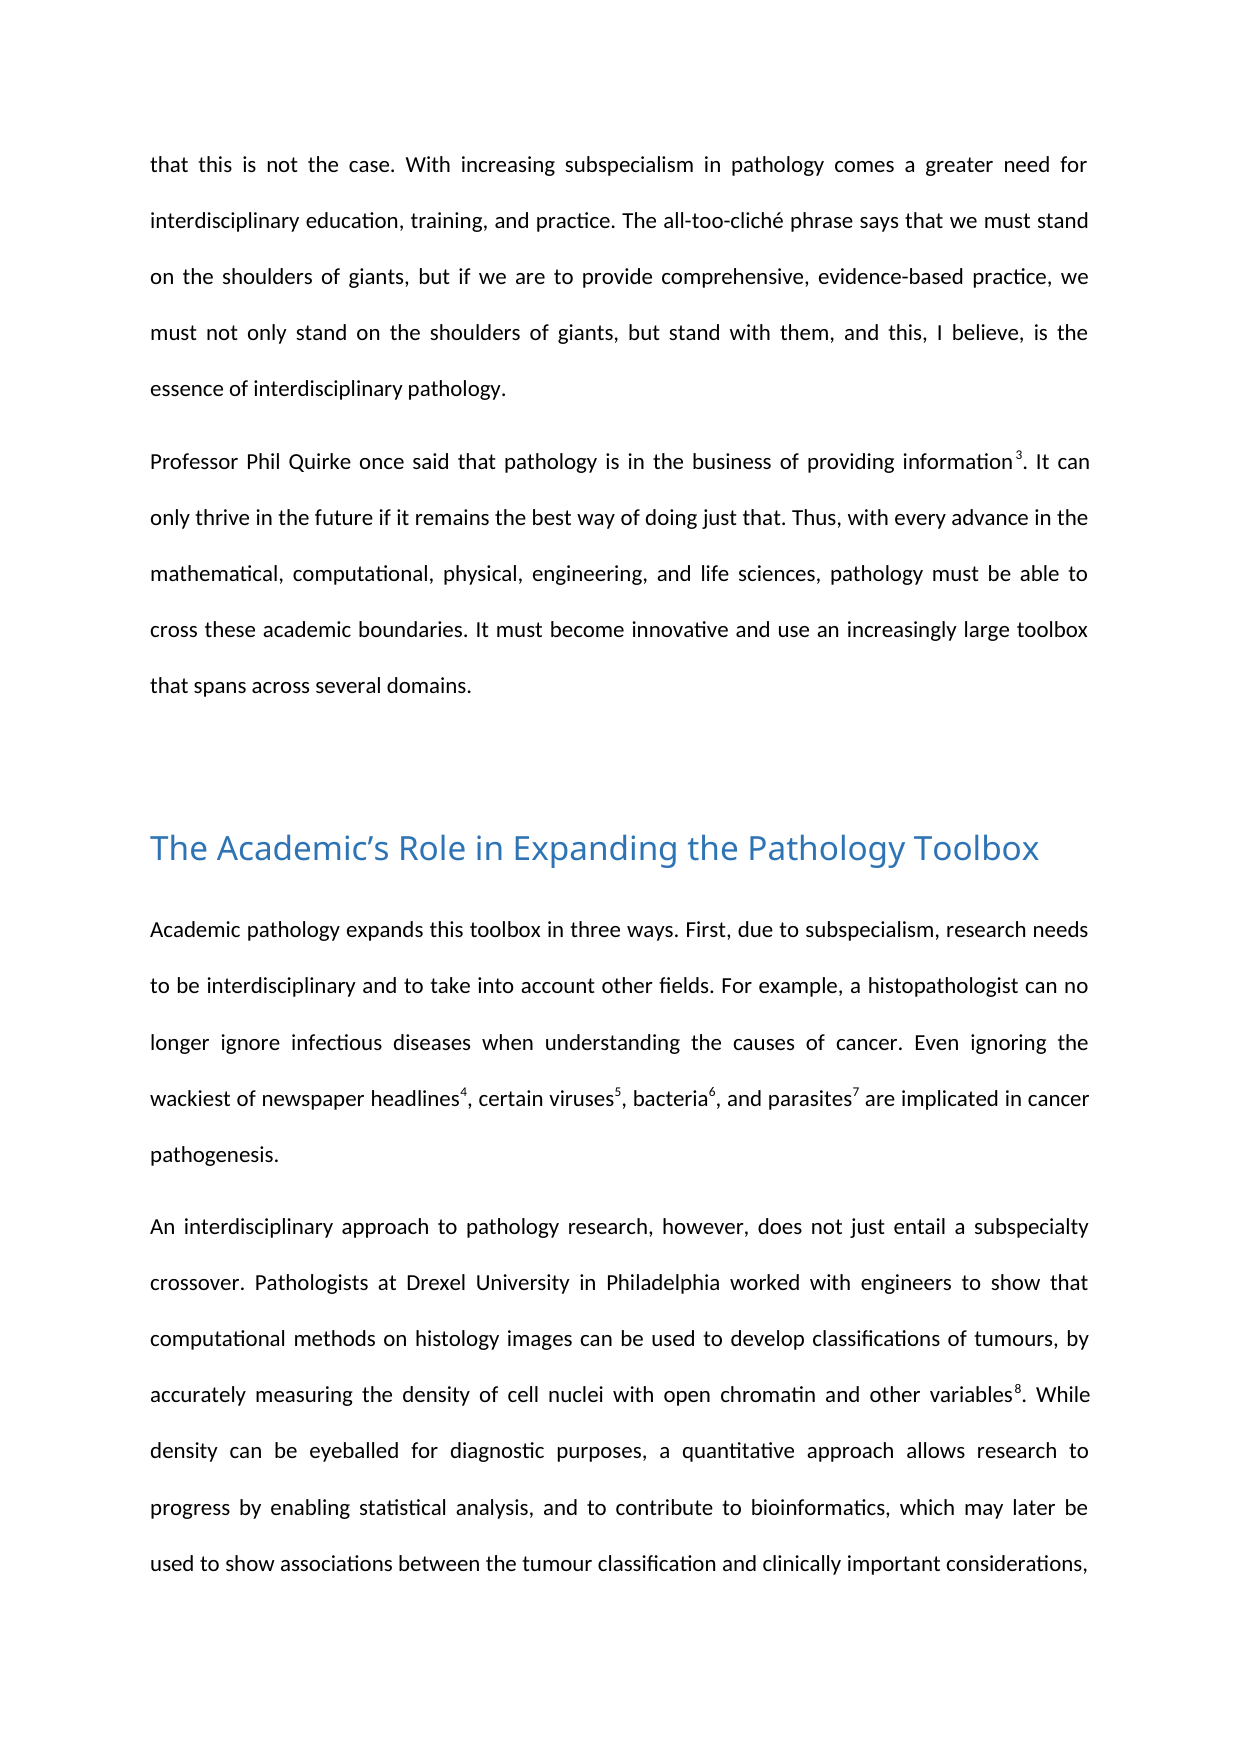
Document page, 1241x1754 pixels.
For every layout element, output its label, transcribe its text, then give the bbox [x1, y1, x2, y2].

subtitle The Academic’s Role in Expanding the Pathology Toolbox [150, 825, 1090, 870]
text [150, 150, 1090, 402]
text Professor Phil Quirke once said that pathology is in the business of providing information3. It can only thrive in the future if it remains the best way of doing just that. Thus, with every advance in the mathematical, computational, physical, engineering, and life sciences, pathology must be able to cross these academic boundaries. It must become innovative and use an increasingly large toolbox that spans across several domains. [150, 447, 1090, 699]
text Academic pathology expands this toolbox in three ways. First, due to subspecialism, research needs to be interdisciplinary and to take into account other fields. For example, a histopathologist can no longer ignore infectious diseases when understanding the causes of cancer. Even ignoring the wackiest of newspaper headlines4, certain viruses5, bacteria6, and parasites7 are implicated in cancer pathogenesis. [150, 916, 1090, 1168]
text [150, 1212, 1090, 1577]
